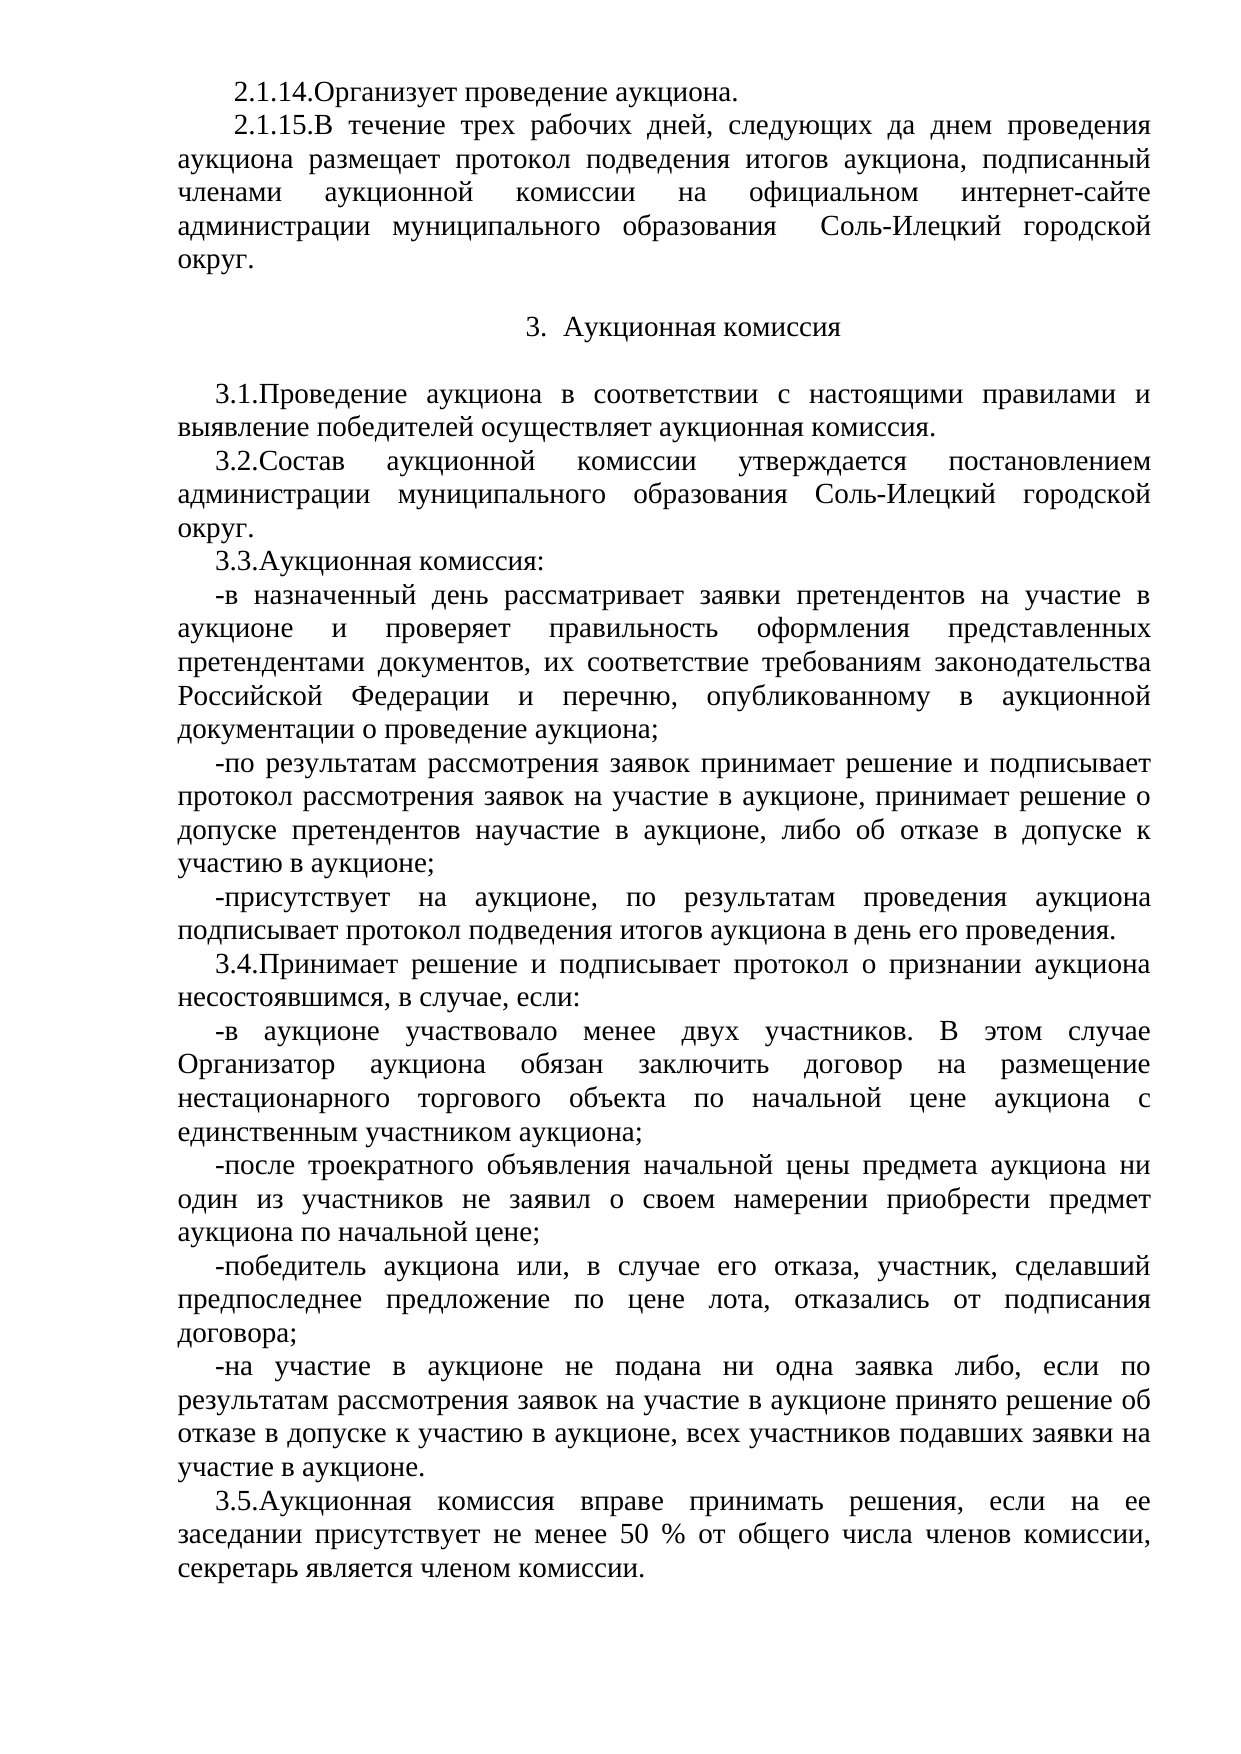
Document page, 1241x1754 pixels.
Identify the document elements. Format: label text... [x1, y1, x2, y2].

text -победитель аукциона или, в случае его отказа, участник, сделавший предпоследнее предложение по цене лота, отказались от подписания договора; [177, 1248, 1152, 1348]
text -в аукционе участвовало менее двух участников. В этом случае Организатор аукциона обязан заключить договор на размещение нестационарного торгового объекта по начальной цене аукциона с единственным участником аукциона; [177, 1013, 1152, 1147]
text 2.1.15.В течение трех рабочих дней, следующих да днем проведения аукциона размещает протокол подведения итогов аукциона, подписанный членами аукционной комиссии на официальном интернет-сайте администрации муниципального образования Соль-Илецкий городской округ. [177, 107, 1152, 275]
text 2.1.14.Организует проведение аукциона. [177, 74, 1152, 107]
text 3.1.Проведение аукциона в соответствии с настоящими правилами и выявление победителей осуществляет аукционная комиссия. [177, 376, 1152, 443]
text 3.2.Состав аукционной комиссии утверждается постановлением администрации муниципального образования Соль-Илецкий городской округ. [177, 443, 1152, 543]
text 3.3.Аукционная комиссия: [177, 543, 1152, 577]
text -на участие в аукционе не подана ни одна заявка либо, если по результатам рассмотрения заявок на участие в аукционе принято решение об отказе в допуске к участию в аукционе, всех участников подавших заявки на участие в аукционе. [177, 1348, 1152, 1483]
text 3.5.Аукционная комиссия вправе принимать решения, если на ее заседании присутствует не менее 50 % от общего числа членов комиссии, секретарь является членом комиссии. [177, 1483, 1152, 1583]
list Аукционная комиссия [215, 309, 1152, 342]
text -по результатам рассмотрения заявок принимает решение и подписывает протокол рассмотрения заявок на участие в аукционе, принимает решение о допуске претендентов научастие в аукционе, либо об отказе в допуске к участию в аукционе; [177, 745, 1152, 879]
text -присутствует на аукционе, по результатам проведения аукциона подписывает протокол подведения итогов аукциона в день его проведения. [177, 879, 1152, 946]
text -после троекратного объявления начальной цены предмета аукциона ни один из участников не заявил о своем намерении приобрести предмет аукциона по начальной цене; [177, 1147, 1152, 1248]
text -в назначенный день рассматривает заявки претендентов на участие в аукционе и проверяет правильность оформления представленных претендентами документов, их соответствие требованиям законодательства Российской Федерации и перечню, опубликованному в аукционной документации о проведение аукциона; [177, 577, 1152, 745]
text 3.4.Принимает решение и подписывает протокол о признании аукциона несостоявшимся, в случае, если: [177, 946, 1152, 1013]
